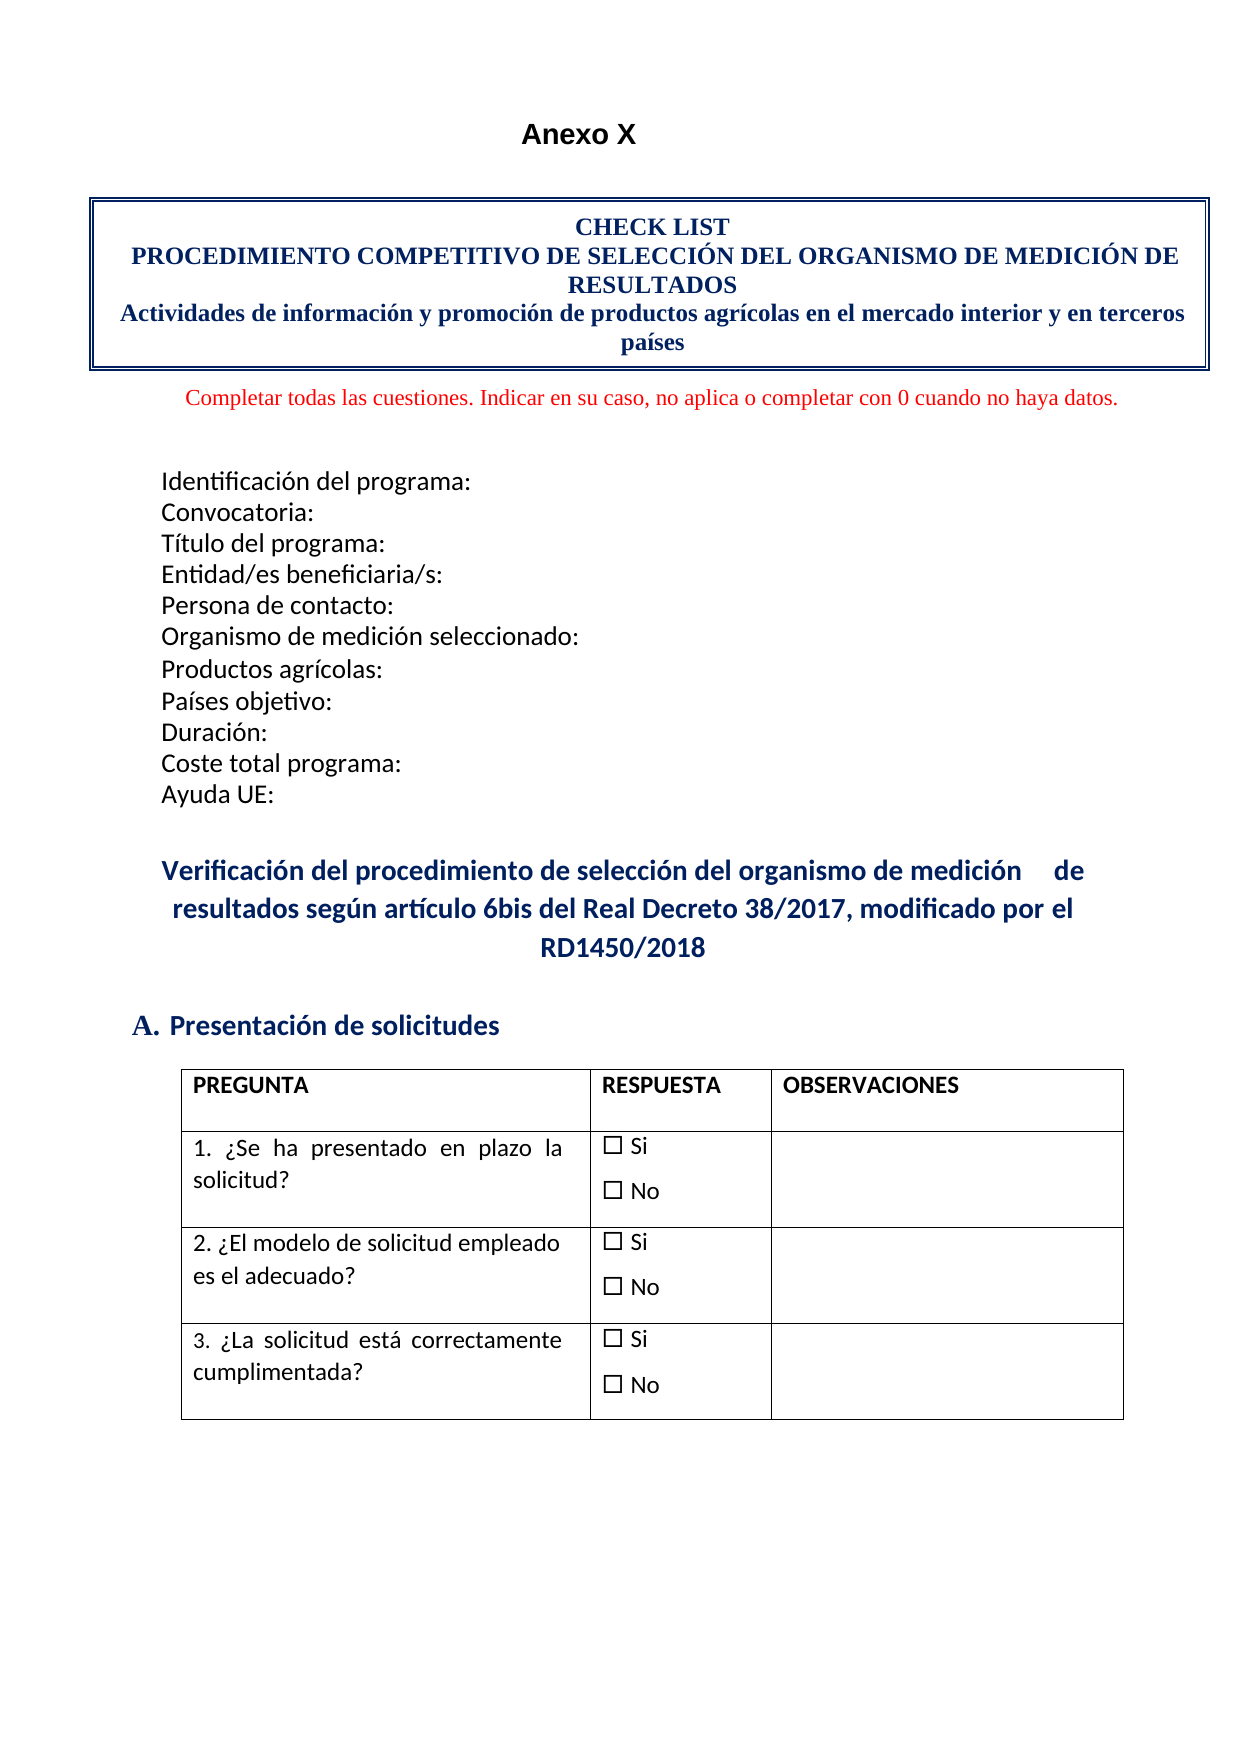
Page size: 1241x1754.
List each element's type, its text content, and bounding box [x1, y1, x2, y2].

table_cell [772, 1132, 1123, 1227]
table_cell 3. ¿La solicitud está correctamente cumplimentada? [182, 1324, 590, 1419]
text PROCEDIMIENTO COMPETITIVO DE SELECCIÓN DEL ORGANISMO DE MEDICIÓN DE RESULTADOS [102, 241, 1203, 283]
text Coste total programa: [161, 747, 1026, 778]
text Organismo de medición seleccionado: [161, 621, 1026, 652]
list Presentación de solicitudes [132, 1007, 1203, 1042]
table_cell Si No [591, 1324, 771, 1419]
text Verificación del procedimiento de selección del organismo de medición de resultados según artículo 6bis del Real Decreto 38/2017, modificado por el RD1450/2018 [161, 852, 1084, 964]
text Entidad/es beneficiaria/s: [161, 559, 1026, 590]
text Países objetivo: [161, 685, 1026, 716]
subtitle Anexo X [132, 117, 1026, 150]
table_cell Si No [591, 1132, 771, 1227]
table_cell 2. ¿El modelo de solicitud empleado es el adecuado? [182, 1228, 590, 1322]
table_cell Si No [591, 1228, 771, 1322]
table_cell [772, 1228, 1123, 1322]
table_header RESPUESTA [591, 1070, 771, 1131]
text Título del programa: [161, 528, 1026, 559]
table_header PREGUNTA [182, 1070, 590, 1131]
text Convocatoria: [161, 496, 1026, 527]
table_cell 1. ¿Se ha presentado en plazo la solicitud? [182, 1132, 590, 1227]
text Persona de contacto: [161, 590, 1026, 621]
text Duración: [161, 716, 1026, 747]
text CHECK LIST [94, 202, 1205, 241]
table_cell [772, 1324, 1123, 1419]
table_header OBSERVACIONES [772, 1070, 1123, 1131]
text Productos agrícolas: [161, 652, 1026, 685]
text Actividades de información y promoción de productos agrícolas en el mercado interior y en terceros países [94, 283, 1205, 366]
text Ayuda UE: [161, 778, 1026, 809]
text Identificación del programa: [161, 465, 1026, 496]
text Completar todas las cuestiones. Indicar en su caso, no aplica o completar con 0 cuando no haya datos. [102, 383, 1203, 410]
